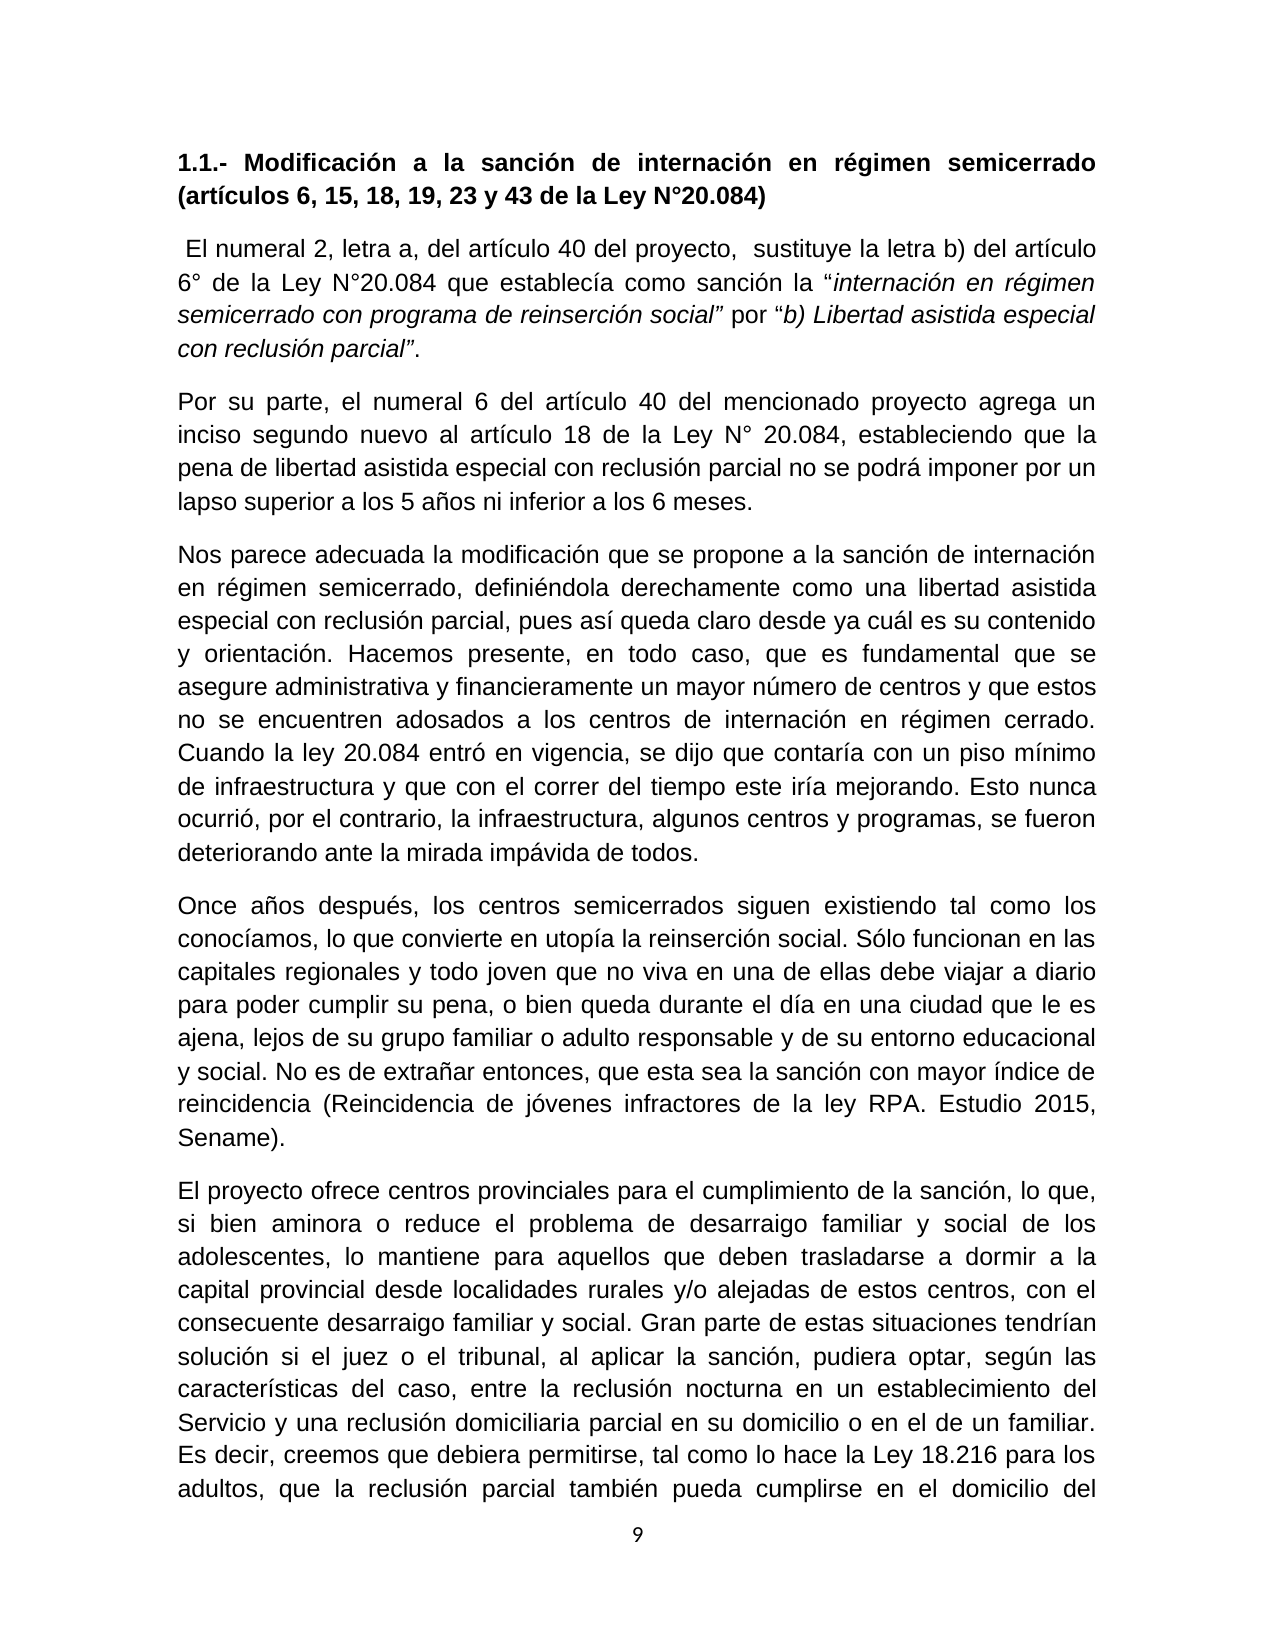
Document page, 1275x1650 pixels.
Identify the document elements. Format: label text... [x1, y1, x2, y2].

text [177, 1176, 1098, 1502]
text Nos parece adecuada la modificación que se propone a la sanción de internación en régimen semicerrado, definiéndola derechamente como una libertad asistida especial con reclusión parcial, pues así queda claro desde ya cuál es su contenido y orientación. Hacemos presente, en todo caso, que es fundamental que se asegure administrativa y financieramente un mayor número de centros y que estos no se encuentren adosados a los centros de internación en régimen cerrado. Cuando la ley 20.084 entró en vigencia, se dijo que contaría con un piso mínimo de infraestructura y que con el correr del tiempo este iría mejorando. Esto nunca ocurrió, por el contrario, la infraestructura, algunos centros y programas, se fueron deteriorando ante la mirada impávida de todos. [177, 540, 1098, 866]
text Once años después, los centros semicerrados siguen existiendo tal como los conocíamos, lo que convierte en utopía la reinserción social. Sólo funcionan en las capitales regionales y todo joven que no viva en una de ellas debe viajar a diario para poder cumplir su pena, o bien queda durante el día en una ciudad que le es ajena, lejos de su grupo familiar o adulto responsable y de su entorno educacional y social. No es de extrañar entonces, que esta sea la sanción con mayor índice de reincidencia (Reincidencia de jóvenes infractores de la ley RPA. Estudio 2015, Sename). [177, 891, 1098, 1151]
text Por su parte, el numeral 6 del artículo 40 del mencionado proyecto agrega un inciso segundo nuevo al artículo 18 de la Ley N° 20.084, estableciendo que la pena de libertad asistida especial con reclusión parcial no se podrá imponer por un lapso superior a los 5 años ni inferior a los 6 meses. [177, 387, 1098, 515]
text El numeral 2, letra a, del artículo 40 del proyecto, sustituye la letra b) del artículo 6° de la Ley N°20.084 que establecía como sanción la “internación en régimen semicerrado con programa de reinserción social” por “b) Libertad asistida especial con reclusión parcial”. [177, 234, 1098, 362]
text 1.1.- Modificación a la sanción de internación en régimen semicerrado (artículos 6, 15, 18, 19, 23 y 43 de la Ley N°20.084) [177, 148, 1098, 209]
